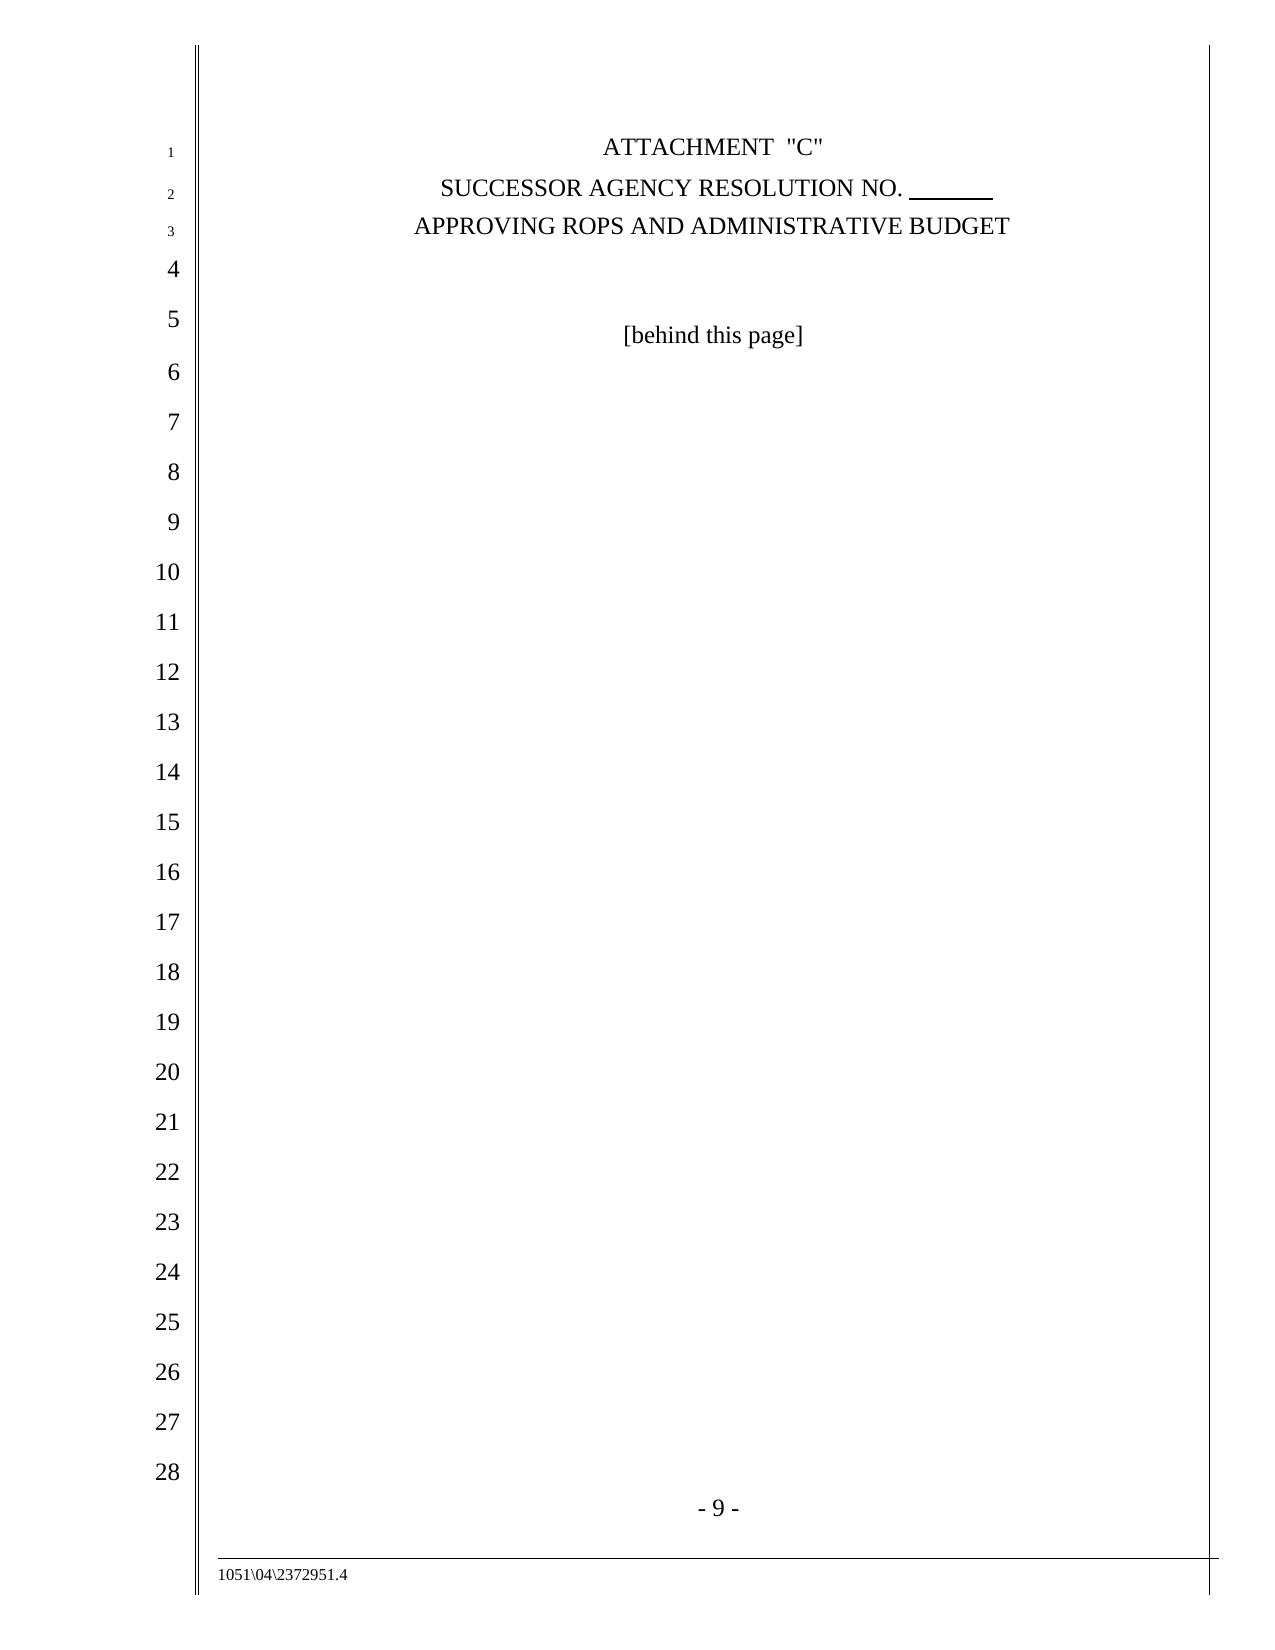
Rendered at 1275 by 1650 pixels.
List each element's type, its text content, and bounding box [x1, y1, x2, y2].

text 27 [152, 1407, 182, 1435]
text 19 [152, 1007, 182, 1035]
text 6 [152, 357, 194, 385]
text 7 [152, 407, 194, 435]
text 11 [152, 607, 182, 635]
text 16 [152, 857, 182, 885]
text 5 [behind this page] [167, 304, 1231, 349]
text 22 [152, 1157, 182, 1185]
text 15 [152, 807, 182, 835]
text 14 [152, 757, 182, 785]
text 9 [152, 507, 194, 535]
text 28 [152, 1457, 182, 1485]
text 25 [152, 1307, 182, 1335]
text 24 [152, 1257, 182, 1285]
text 12 [152, 657, 182, 685]
text 23 [152, 1207, 182, 1235]
text 8 [152, 457, 194, 485]
text 1051\04\2372951.4 [217, 1565, 1231, 1584]
list SUCCESSOR AGENCY RESOLUTION NO. [167, 173, 1231, 202]
text 26 [152, 1357, 182, 1385]
list ATTACHMENT "C" [167, 132, 1231, 160]
text 10 [152, 557, 182, 585]
text 21 [152, 1107, 182, 1135]
text 17 [152, 907, 182, 935]
text 18 [152, 957, 182, 985]
list APPROVING ROPS AND ADMINISTRATIVE BUDGET 4 [167, 211, 1013, 283]
text - 9 - [221, 1493, 1216, 1522]
text 13 [152, 707, 182, 735]
text 20 [152, 1057, 182, 1085]
